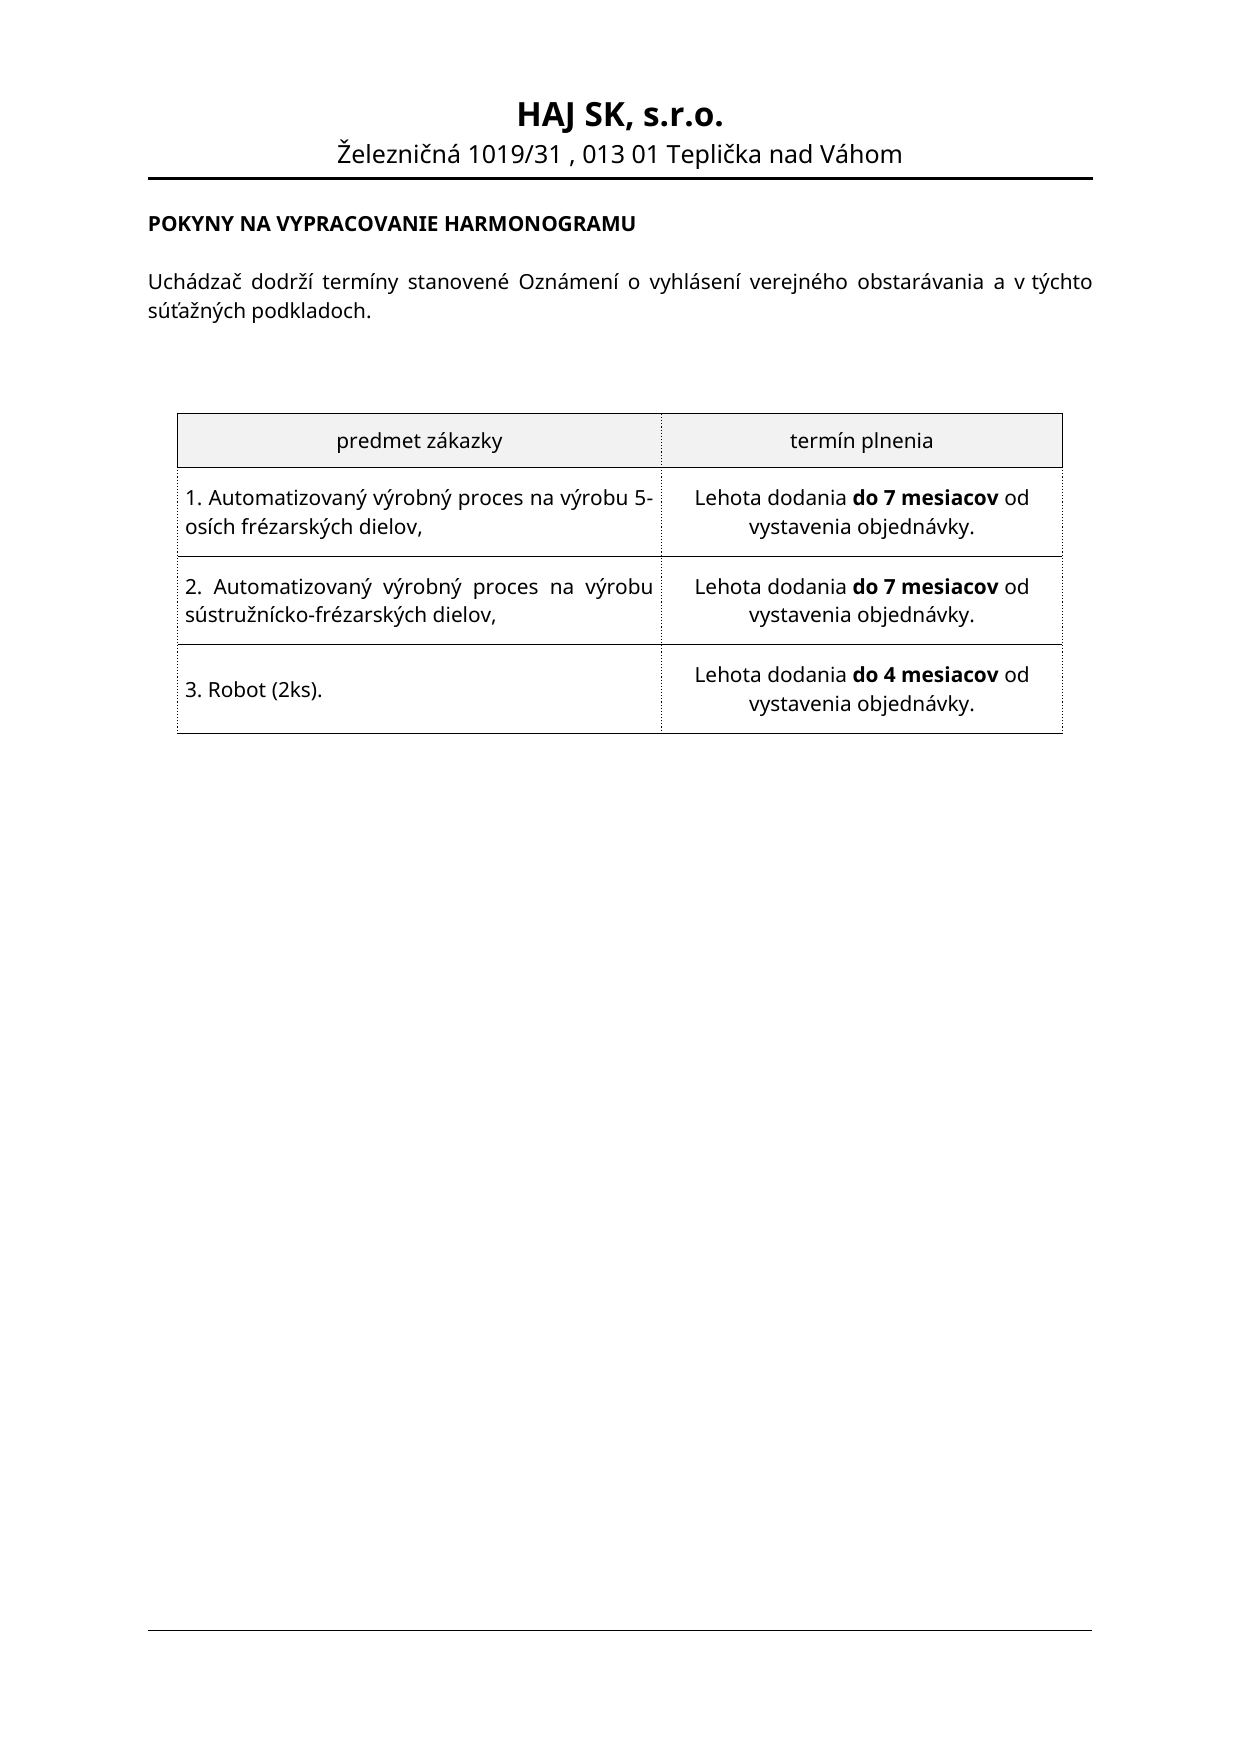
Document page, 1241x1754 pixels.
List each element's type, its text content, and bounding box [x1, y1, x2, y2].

text Uchádzač dodrží termíny stanovené Oznámení o vyhlásení verejného obstarávania a v týchto súťažných podkladoch. [148, 267, 1092, 324]
text Pokyny na vypracovanie harmonogramu [148, 209, 1092, 237]
table_header predmet zákazky [178, 414, 661, 467]
table_header termín plnenia [661, 414, 1062, 467]
table_cell Lehota dodania do 7 mesiacov od vystavenia objednávky. [661, 556, 1063, 644]
table_cell 3. Robot (2ks). [178, 645, 661, 733]
table_cell 1. Automatizovaný výrobný proces na výrobu 5-osích frézarských dielov, [178, 468, 661, 556]
table_cell Lehota dodania do 4 mesiacov od vystavenia objednávky. [661, 644, 1063, 733]
table_cell Lehota dodania do 7 mesiacov od vystavenia objednávky. [661, 468, 1063, 556]
table_cell 2. Automatizovaný výrobný proces na výrobu sústružnícko-frézarských dielov, [178, 557, 661, 644]
